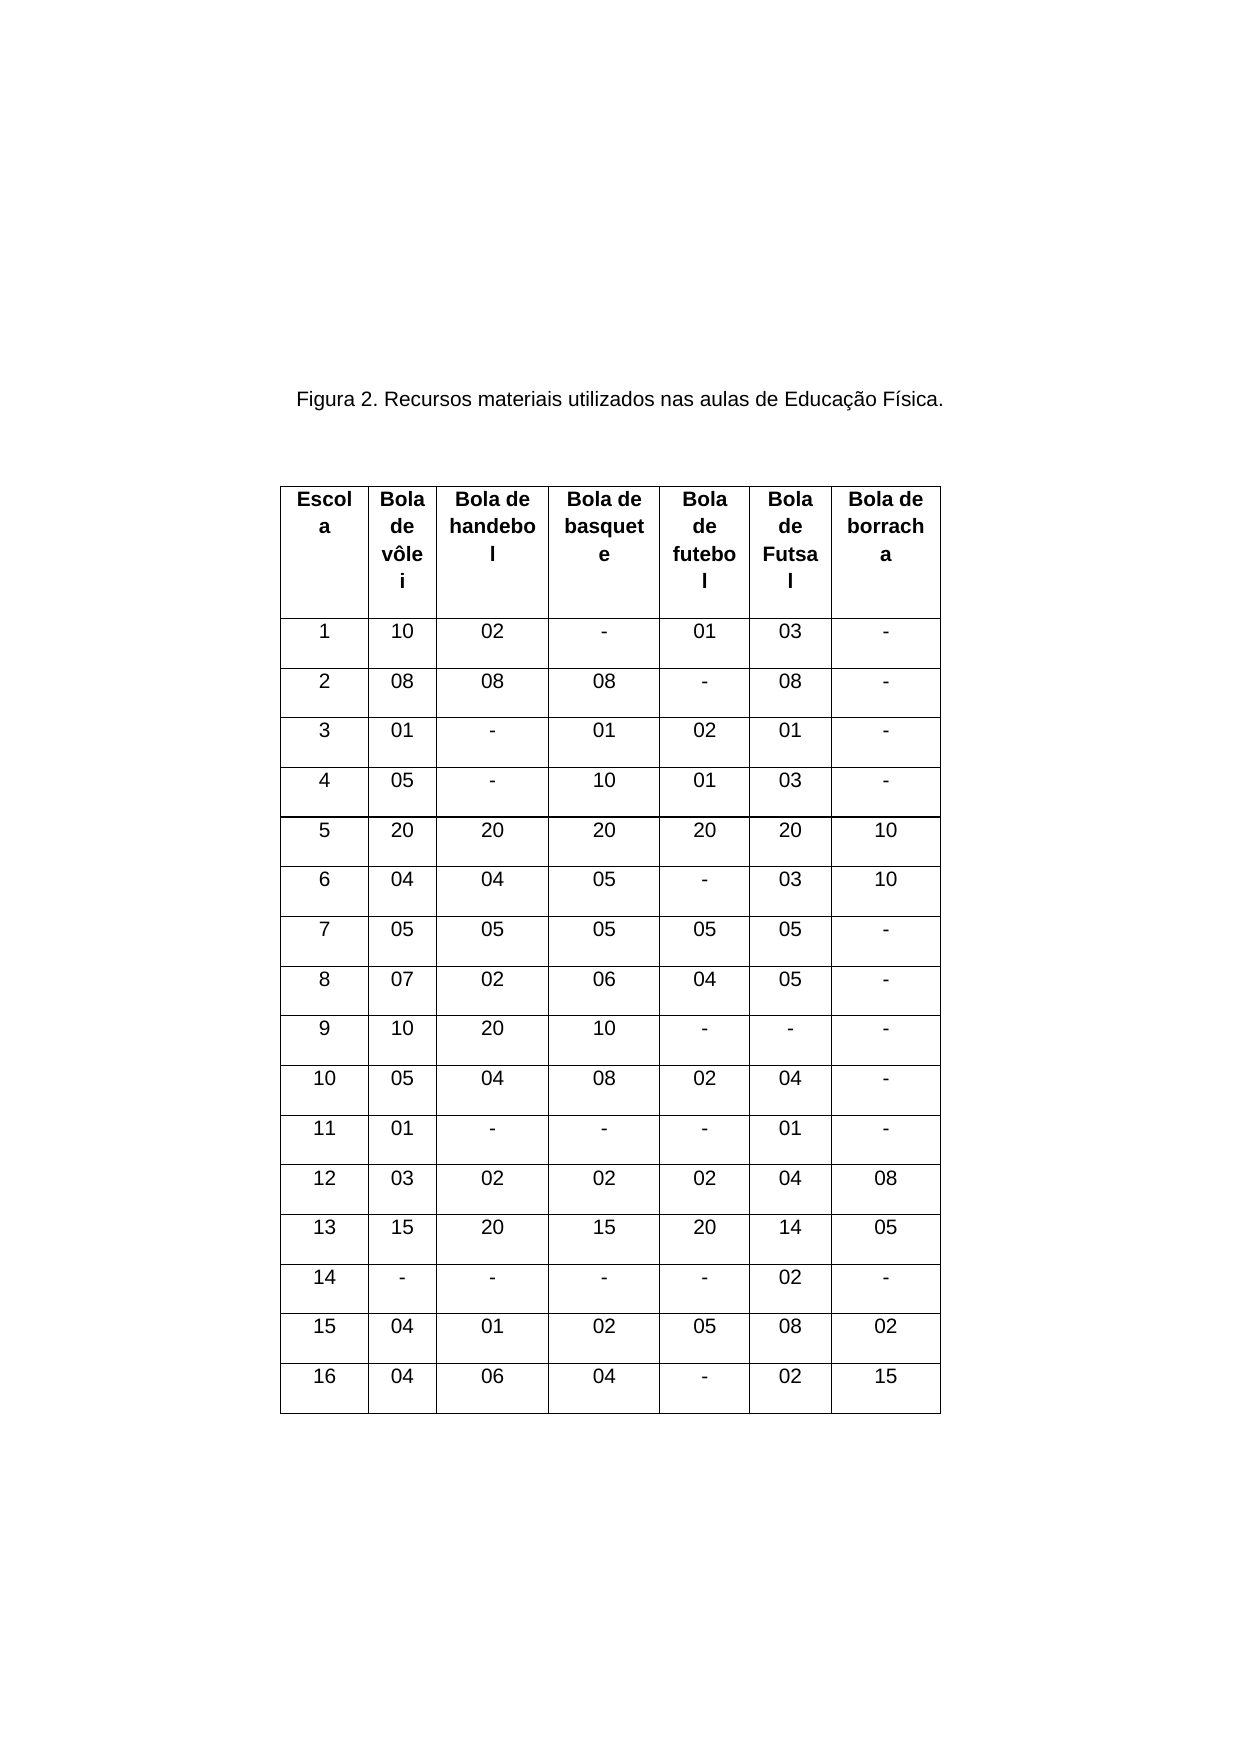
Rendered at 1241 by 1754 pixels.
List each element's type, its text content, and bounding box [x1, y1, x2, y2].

table_cell - [437, 768, 548, 816]
table_header Bola de handebol [437, 487, 548, 618]
table_cell - [369, 1265, 436, 1313]
table_cell 02 [437, 1165, 548, 1214]
table_cell 20 [549, 818, 659, 866]
table_cell 05 [369, 768, 436, 816]
table_cell - [832, 1265, 940, 1313]
table_header Bola de Futsal [750, 487, 831, 618]
table_cell 02 [750, 1265, 831, 1313]
table_cell - [832, 1016, 940, 1065]
table_cell 20 [369, 818, 436, 866]
table_cell 10 [549, 1016, 659, 1065]
table_cell 11 [281, 1116, 368, 1164]
table_cell 04 [437, 1066, 548, 1114]
table_cell 02 [660, 1165, 749, 1214]
table_cell 9 [281, 1016, 368, 1065]
table_cell 14 [750, 1215, 831, 1264]
table_cell 15 [369, 1215, 436, 1264]
table_cell 08 [832, 1165, 940, 1214]
table_header Bola de borracha [832, 487, 940, 618]
table_cell 02 [660, 718, 749, 767]
table_cell 02 [750, 1364, 831, 1413]
table_cell 08 [369, 669, 436, 717]
table_cell 10 [369, 1016, 436, 1065]
table_cell 20 [437, 1215, 548, 1264]
table_cell 08 [750, 669, 831, 717]
table_cell 01 [369, 1116, 436, 1164]
table_cell 07 [369, 967, 436, 1015]
table_cell - [750, 1016, 831, 1065]
table_cell 5 [281, 818, 368, 866]
table_cell 10 [281, 1066, 368, 1114]
table_cell - [832, 1066, 940, 1114]
table_cell - [660, 1364, 749, 1413]
table_cell 6 [281, 867, 368, 916]
table_cell 06 [549, 967, 659, 1015]
table_cell 08 [549, 1066, 659, 1114]
table_cell - [437, 1116, 548, 1164]
table_cell 04 [750, 1165, 831, 1214]
table_cell 08 [750, 1314, 831, 1363]
table_cell - [549, 1116, 659, 1164]
table_cell 10 [832, 818, 940, 866]
table_cell 02 [549, 1314, 659, 1363]
table_cell 06 [437, 1364, 548, 1413]
table_cell 05 [549, 867, 659, 916]
table_cell 04 [437, 867, 548, 916]
table_cell 02 [660, 1066, 749, 1114]
table_cell - [437, 1265, 548, 1313]
table_cell 04 [369, 1364, 436, 1413]
table_cell 15 [832, 1364, 940, 1413]
table_header Bola de basquete [549, 487, 659, 618]
table_cell 05 [750, 917, 831, 966]
table_cell - [832, 669, 940, 717]
table_cell 05 [369, 1066, 436, 1114]
table_cell - [832, 967, 940, 1015]
table_cell 2 [281, 669, 368, 717]
table_cell 20 [750, 818, 831, 866]
table_cell - [832, 1116, 940, 1164]
table_cell 15 [549, 1215, 659, 1264]
table_cell 05 [660, 1314, 749, 1363]
table_cell 03 [369, 1165, 436, 1214]
table_cell 02 [832, 1314, 940, 1363]
table_cell 01 [549, 718, 659, 767]
table_cell 4 [281, 768, 368, 816]
table_cell 05 [549, 917, 659, 966]
table_cell 20 [437, 1016, 548, 1065]
table_cell 05 [437, 917, 548, 966]
table_cell 3 [281, 718, 368, 767]
table_cell 15 [281, 1314, 368, 1363]
table_cell 04 [750, 1066, 831, 1114]
table_cell 08 [437, 669, 548, 717]
table_cell 20 [660, 818, 749, 866]
table_cell 02 [437, 619, 548, 667]
table_cell - [660, 1265, 749, 1313]
table_cell 01 [660, 619, 749, 667]
table_cell 20 [660, 1215, 749, 1264]
table_cell 10 [369, 619, 436, 667]
table_cell - [660, 867, 749, 916]
table_cell - [660, 1116, 749, 1164]
table_cell 04 [369, 1314, 436, 1363]
table_cell 10 [549, 768, 659, 816]
table_cell 02 [549, 1165, 659, 1214]
table_cell 03 [750, 867, 831, 916]
table_cell 04 [549, 1364, 659, 1413]
table_cell 05 [832, 1215, 940, 1264]
table_cell 13 [281, 1215, 368, 1264]
table_cell 02 [437, 967, 548, 1015]
table_cell 16 [281, 1364, 368, 1413]
table_cell - [832, 768, 940, 816]
table_cell - [832, 917, 940, 966]
table_header Bola de vôlei [369, 487, 436, 618]
text Figura 2. Recursos materiais utilizados nas aulas de Educação Física. [118, 387, 1122, 411]
table_header Escola [281, 487, 368, 618]
table_cell - [549, 1265, 659, 1313]
table_cell 05 [750, 967, 831, 1015]
table_cell 14 [281, 1265, 368, 1313]
table_cell 12 [281, 1165, 368, 1214]
table_cell 1 [281, 619, 368, 667]
table_cell 01 [369, 718, 436, 767]
table_header Bola de futebol [660, 487, 749, 618]
table_cell - [660, 669, 749, 717]
table_cell - [660, 1016, 749, 1065]
table_cell 10 [832, 867, 940, 916]
table_cell 01 [437, 1314, 548, 1363]
table_cell 20 [437, 818, 548, 866]
table_cell 03 [750, 619, 831, 667]
table_cell 04 [660, 967, 749, 1015]
table_cell 08 [549, 669, 659, 717]
table_cell 01 [750, 718, 831, 767]
table_cell 05 [660, 917, 749, 966]
table_cell 7 [281, 917, 368, 966]
table_cell - [437, 718, 548, 767]
table_cell 03 [750, 768, 831, 816]
table_cell 8 [281, 967, 368, 1015]
table_cell 01 [660, 768, 749, 816]
table_cell 01 [750, 1116, 831, 1164]
table_cell - [832, 619, 940, 667]
table_cell 04 [369, 867, 436, 916]
table_cell - [832, 718, 940, 767]
table_cell - [549, 619, 659, 667]
table_cell 05 [369, 917, 436, 966]
